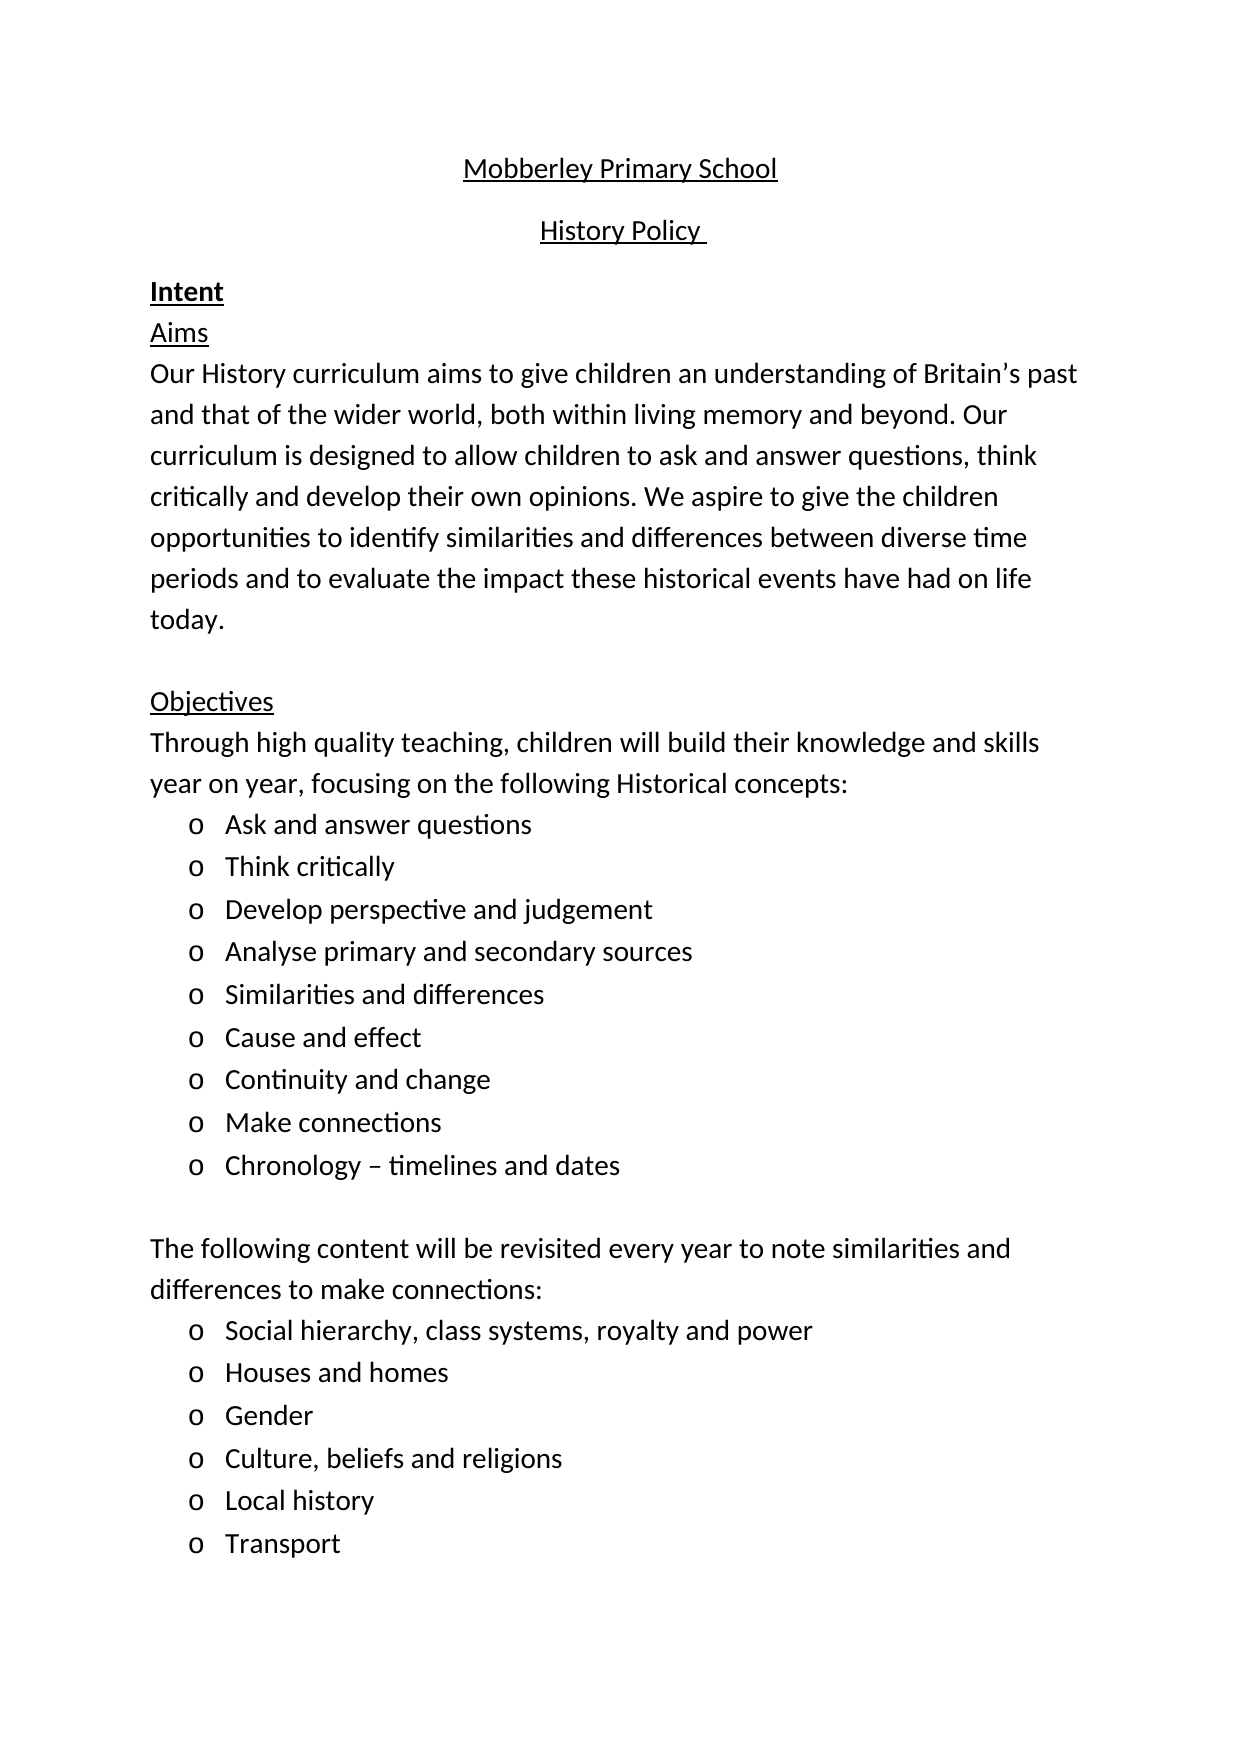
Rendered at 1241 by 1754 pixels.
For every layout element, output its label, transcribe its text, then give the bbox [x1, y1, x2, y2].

list Local history [187, 1482, 1090, 1519]
list Make connections [187, 1104, 1090, 1141]
list Analyse primary and secondary sources [187, 933, 1090, 971]
text Intent [150, 273, 1090, 309]
text Through high quality teaching, children will build their knowledge and skills year on year, focusing on the following Historical concepts: [150, 724, 1090, 800]
list Ask and answer questions [187, 806, 1090, 843]
list Houses and homes [187, 1354, 1090, 1392]
text Objectives [150, 683, 1090, 718]
list Develop perspective and judgement [187, 891, 1090, 928]
text Our History curriculum aims to give children an understanding of Britain’s past and that of the wider world, both within living memory and beyond. Our curriculum is designed to allow children to ask and answer questions, think critically and develop their own opinions. We aspire to give the children opportunities to identify similarities and differences between diverse time periods and to evaluate the impact these historical events have had on life today. [150, 355, 1090, 637]
list Social hierarchy, class systems, royalty and power [187, 1312, 1090, 1349]
text Mobberley Primary School [150, 150, 1090, 186]
list Cause and effect [187, 1019, 1090, 1056]
list Culture, beliefs and religions [187, 1440, 1090, 1477]
text The following content will be revisited every year to note similarities and differences to make connections: [150, 1230, 1090, 1307]
list Similarities and differences [187, 976, 1090, 1013]
list Transport [187, 1525, 1090, 1562]
list Think critically [187, 848, 1090, 885]
list Chronology – timelines and dates [187, 1147, 1090, 1184]
list Gender [187, 1397, 1090, 1434]
text History Policy [150, 212, 1090, 247]
text Aims [150, 314, 1090, 350]
list Continuity and change [187, 1061, 1090, 1098]
